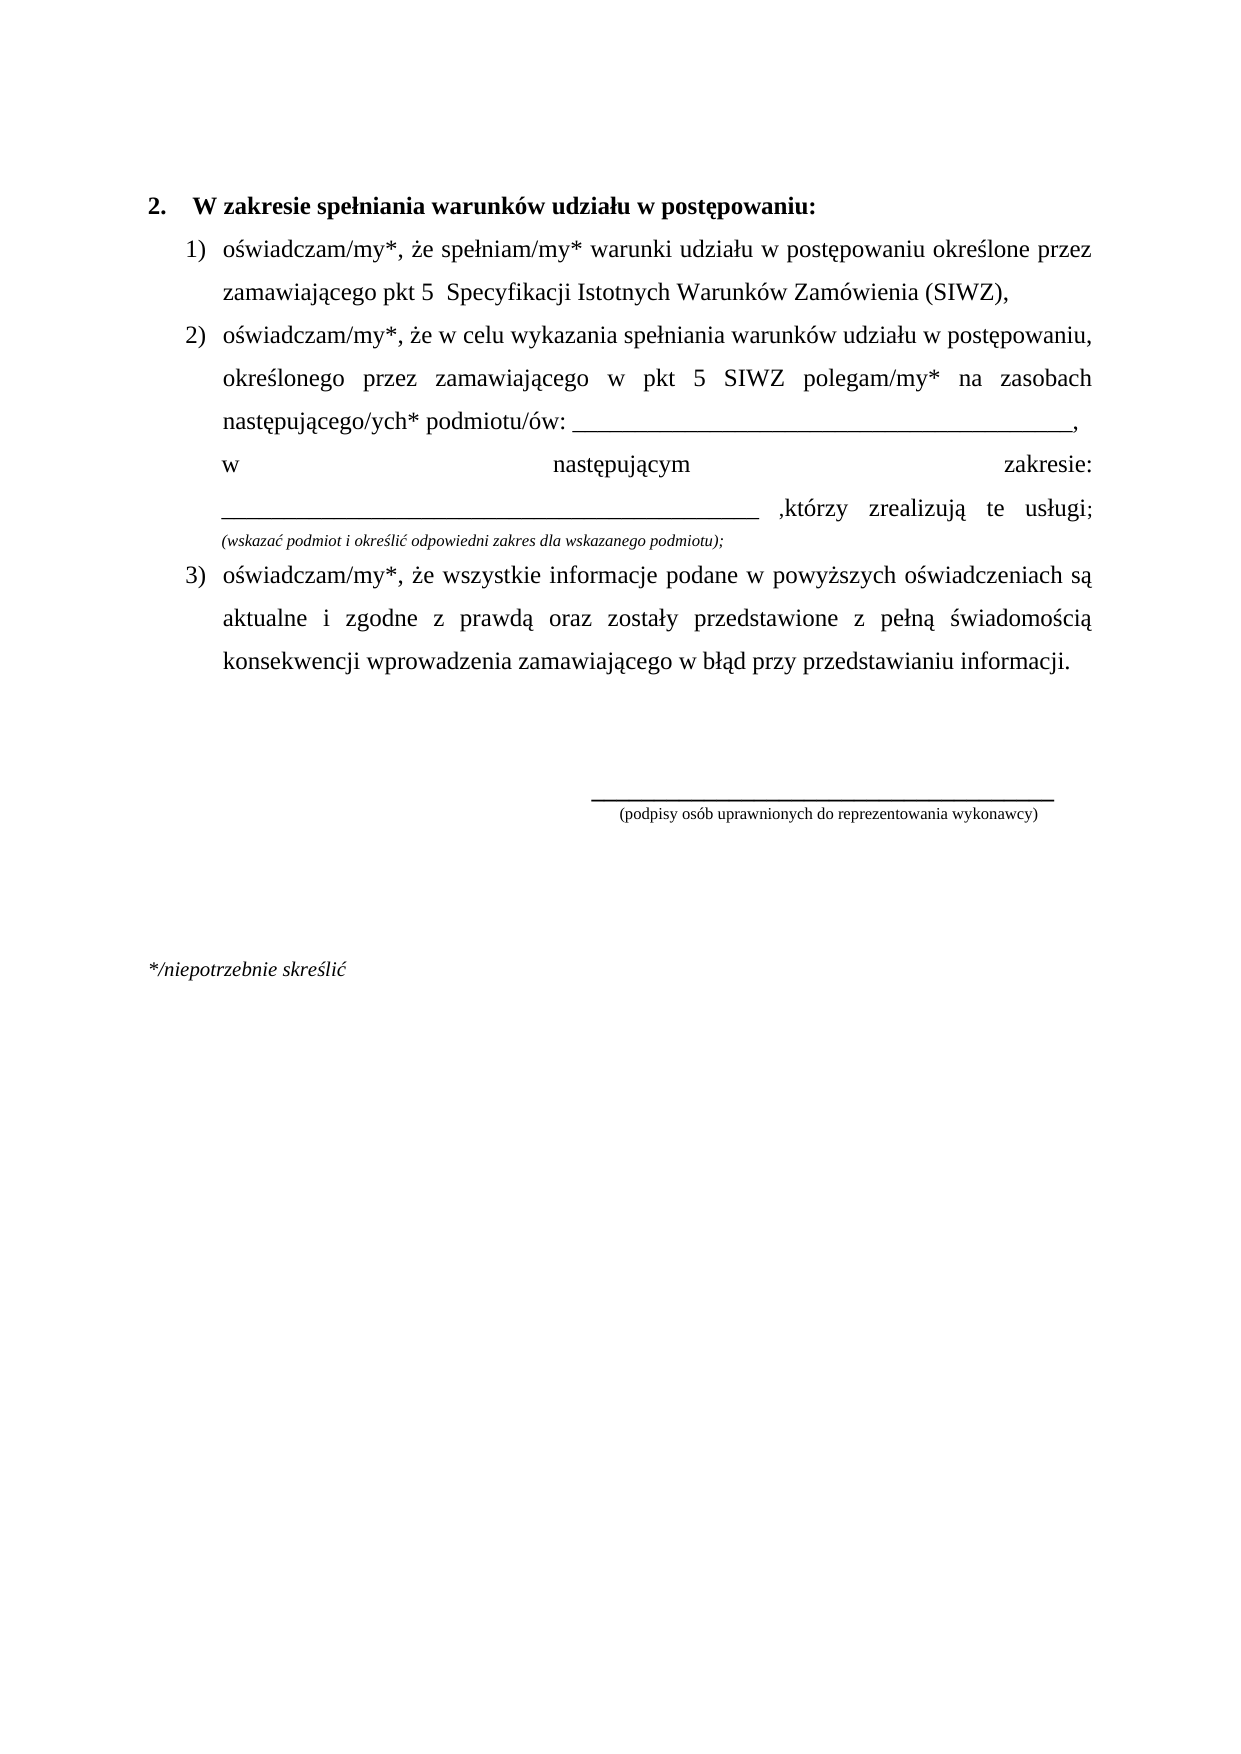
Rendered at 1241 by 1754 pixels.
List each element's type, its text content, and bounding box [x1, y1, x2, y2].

text */niepotrzebnie skreślić [148, 957, 1093, 981]
list oświadczam/my*, że wszystkie informacje podane w powyższych oświadczeniach są aktualne i zgodne z prawdą oraz zostały przedstawione z pełną świadomością konsekwencji wprowadzenia zamawiającego w błąd przy przedstawianiu informacji. [185, 560, 1093, 675]
text w następującym zakresie: ___________________________________________ ,którzy zrealizują te usługi; (wskazać podmiot i określić odpowiedni zakres dla wskazanego podmiotu); [221, 449, 1093, 550]
text (podpisy osób uprawnionych do reprezentowania wykonawcy) [185, 804, 1093, 823]
list W zakresie spełniania warunków udziału w postępowaniu: [148, 191, 1093, 219]
list oświadczam/my*, że spełniam/my* warunki udziału w postępowaniu określone przez zamawiającego pkt 5 Specyfikacji Istotnych Warunków Zamówienia (SIWZ), [185, 234, 1093, 306]
text _____________________________________ [591, 775, 1093, 804]
list oświadczam/my*, że w celu wykazania spełniania warunków udziału w postępowaniu, określonego przez zamawiającego w pkt 5 SIWZ polegam/my* na zasobach następującego/ych* podmiotu/ów: ________________________________________, [185, 320, 1093, 435]
